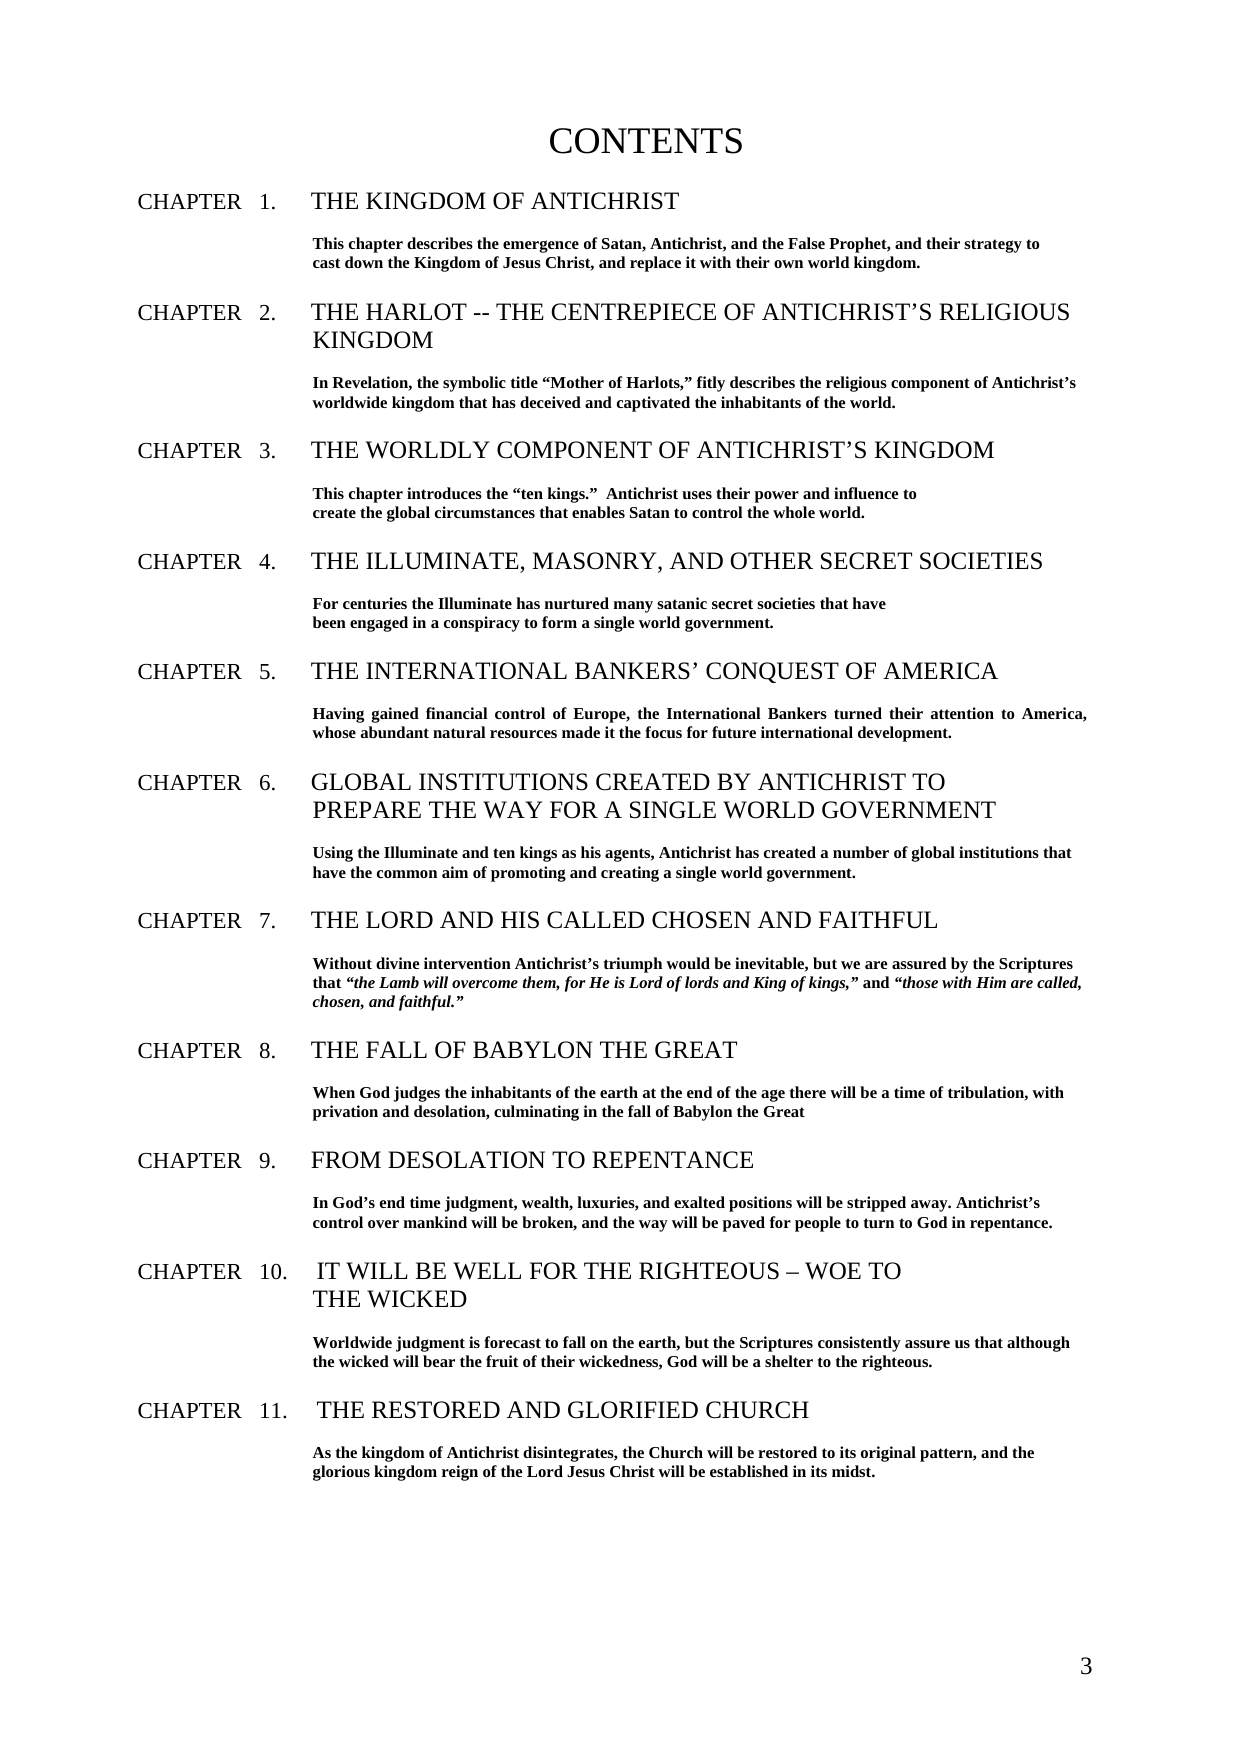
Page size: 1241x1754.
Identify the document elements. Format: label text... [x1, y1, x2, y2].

text cast down the , and replace it with their own world kingdom. [312, 253, 1088, 272]
text For centuries the Illuminate has nurtured many satanic secret societies that have [137, 594, 1088, 613]
text Using the Illuminate and ten kings as his agents, Antichrist has created a number of global institutions that have the common aim of promoting and creating a single world government. [312, 843, 1088, 882]
text create the global circumstances that enables Satan to control the whole world. [137, 503, 1088, 522]
text CHAPTER 8. THE FALL OF THE GREAT [137, 1035, 1088, 1064]
text As the disintegrates, the Church will be restored to its original pattern, and the glorious kingdom reign of the Lord Jesus Christ will be established in its midst. [312, 1443, 1088, 1481]
text PREPARE THE WAY FOR A SINGLE WORLD GOVERNMENT [312, 795, 1088, 824]
text CHAPTER 9. FROM DESOLATION TO REPENTANCE [137, 1145, 1088, 1174]
text CHAPTER 4. THE ILLUMINATE, MASONRY, AND OTHER SECRET SOCIETIES [137, 546, 1088, 575]
text Having gained financial control of Europe, the International Bankers turned their attention to , whose abundant natural resources made it the focus for future international development. [312, 704, 1088, 742]
text CHAPTER 2. THE HARLOT -- THE CENTREPIECE OF ANTICHRIST’S [137, 297, 1088, 354]
text Worldwide judgment is forecast to fall on the earth, but the Scriptures consistently assure us that although the wicked will bear the fruit of their wickedness, God will be a shelter to the righteous. [312, 1332, 1088, 1371]
text Without divine intervention Antichrist’s triumph would be inevitable, but we are assured by the Scriptures that “the Lamb will overcome them, for He is Lord of lords and King of kings,” and “those with Him are called, chosen, and faithful.” [312, 953, 1088, 1011]
text been engaged in a conspiracy to form a single world government. [137, 613, 1088, 632]
text CHAPTER 6. GLOBAL INSTITUTIONS CREATED BY ANTICHRIST TO [137, 767, 1088, 795]
text CONTENTS [137, 118, 1092, 161]
text CHAPTER 7. THE LORD AND HIS CALLED CHOSEN AND FAITHFUL [137, 906, 1088, 934]
text CHAPTER 10. IT WILL BE WELL FOR THE RIGHTEOUS – WOE TO [137, 1256, 1088, 1284]
text CHAPTER 5. THE INTERNATIONAL BANKERS’ CONQUEST OF [137, 656, 1088, 685]
text CHAPTER 11. THE RESTORED AND GLORIFIED CHURCH [137, 1395, 1088, 1423]
text When God judges the inhabitants of the earth at the end of the age there will be a time of tribulation, with privation and desolation, culminating in the fall of the Great [312, 1083, 1088, 1121]
text THE WICKED [137, 1284, 1088, 1313]
text In God’s end time judgment, wealth, luxuries, and exalted positions will be stripped away. Antichrist’s control over mankind will be broken, and the way will be paved for people to turn to God in repentance. [312, 1193, 1088, 1232]
text This chapter describes the emergence of Satan, Antichrist, and the False Prophet, and their strategy to [312, 234, 1088, 253]
text CHAPTER 1. THE [137, 186, 1088, 215]
text This chapter introduces the “ten kings.” Antichrist uses their power and influence to [312, 483, 1088, 503]
text In Revelation, the symbolic title “Mother of Harlots,” fitly describes the religious component of Antichrist’s worldwide kingdom that has deceived and captivated the inhabitants of the world. [312, 373, 1088, 412]
text CHAPTER 3. THE WORLDLY COMPONENT OF ANTICHRIST’S KINGDOM [137, 436, 1088, 464]
